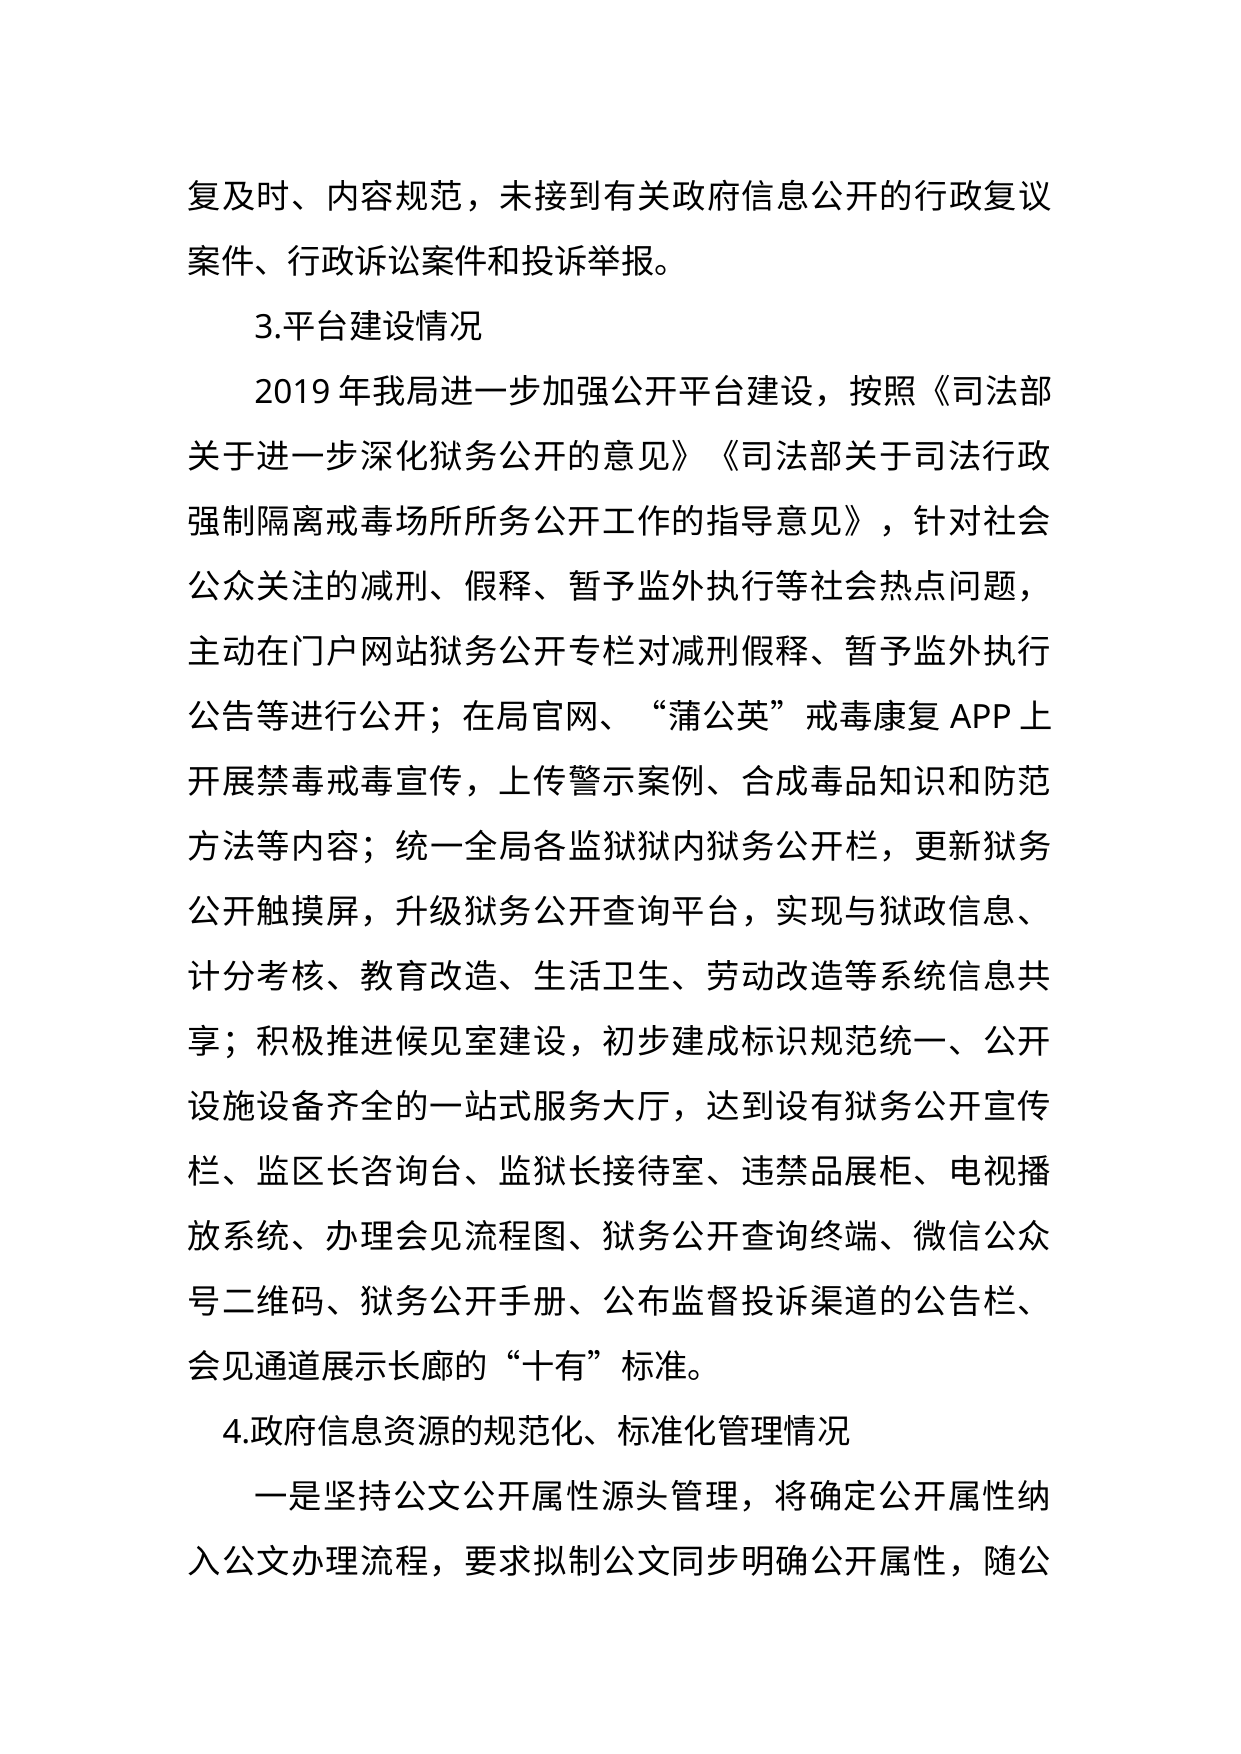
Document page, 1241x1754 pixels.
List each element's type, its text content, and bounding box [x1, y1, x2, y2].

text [187, 162, 1053, 292]
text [187, 1462, 1053, 1592]
list 平台建设情况 [187, 292, 1053, 357]
text 2019年我局进一步加强公开平台建设，按照《司法部关于进一步深化狱务公开的意见》《司法部关于司法行政强制隔离戒毒场所所务公开工作的指导意见》，针对社会公众关注的减刑、假释、暂予监外执行等社会热点问题，主动在门户网站狱务公开专栏对减刑假释、暂予监外执行公告等进行公开；在局官网、“蒲公英”戒毒康复APP上开展禁毒戒毒宣传，上传警示案例、合成毒品知识和防范方法等内容；统一全局各监狱狱内狱务公开栏，更新狱务公开触摸屏，升级狱务公开查询平台，实现与狱政信息、计分考核、教育改造、生活卫生、劳动改造等系统信息共享；积极推进候见室建设，初步建成标识规范统一、公开设施设备齐全的一站式服务大厅，达到设有狱务公开宣传栏、监区长咨询台、监狱长接待室、违禁品展柜、电视播放系统、办理会见流程图、狱务公开查询终端、微信公众号二维码、狱务公开手册、公布监督投诉渠道的公告栏、会见通道展示长廊的“十有”标准。 [187, 357, 1053, 1397]
text 4.政府信息资源的规范化、标准化管理情况 [187, 1397, 1053, 1462]
